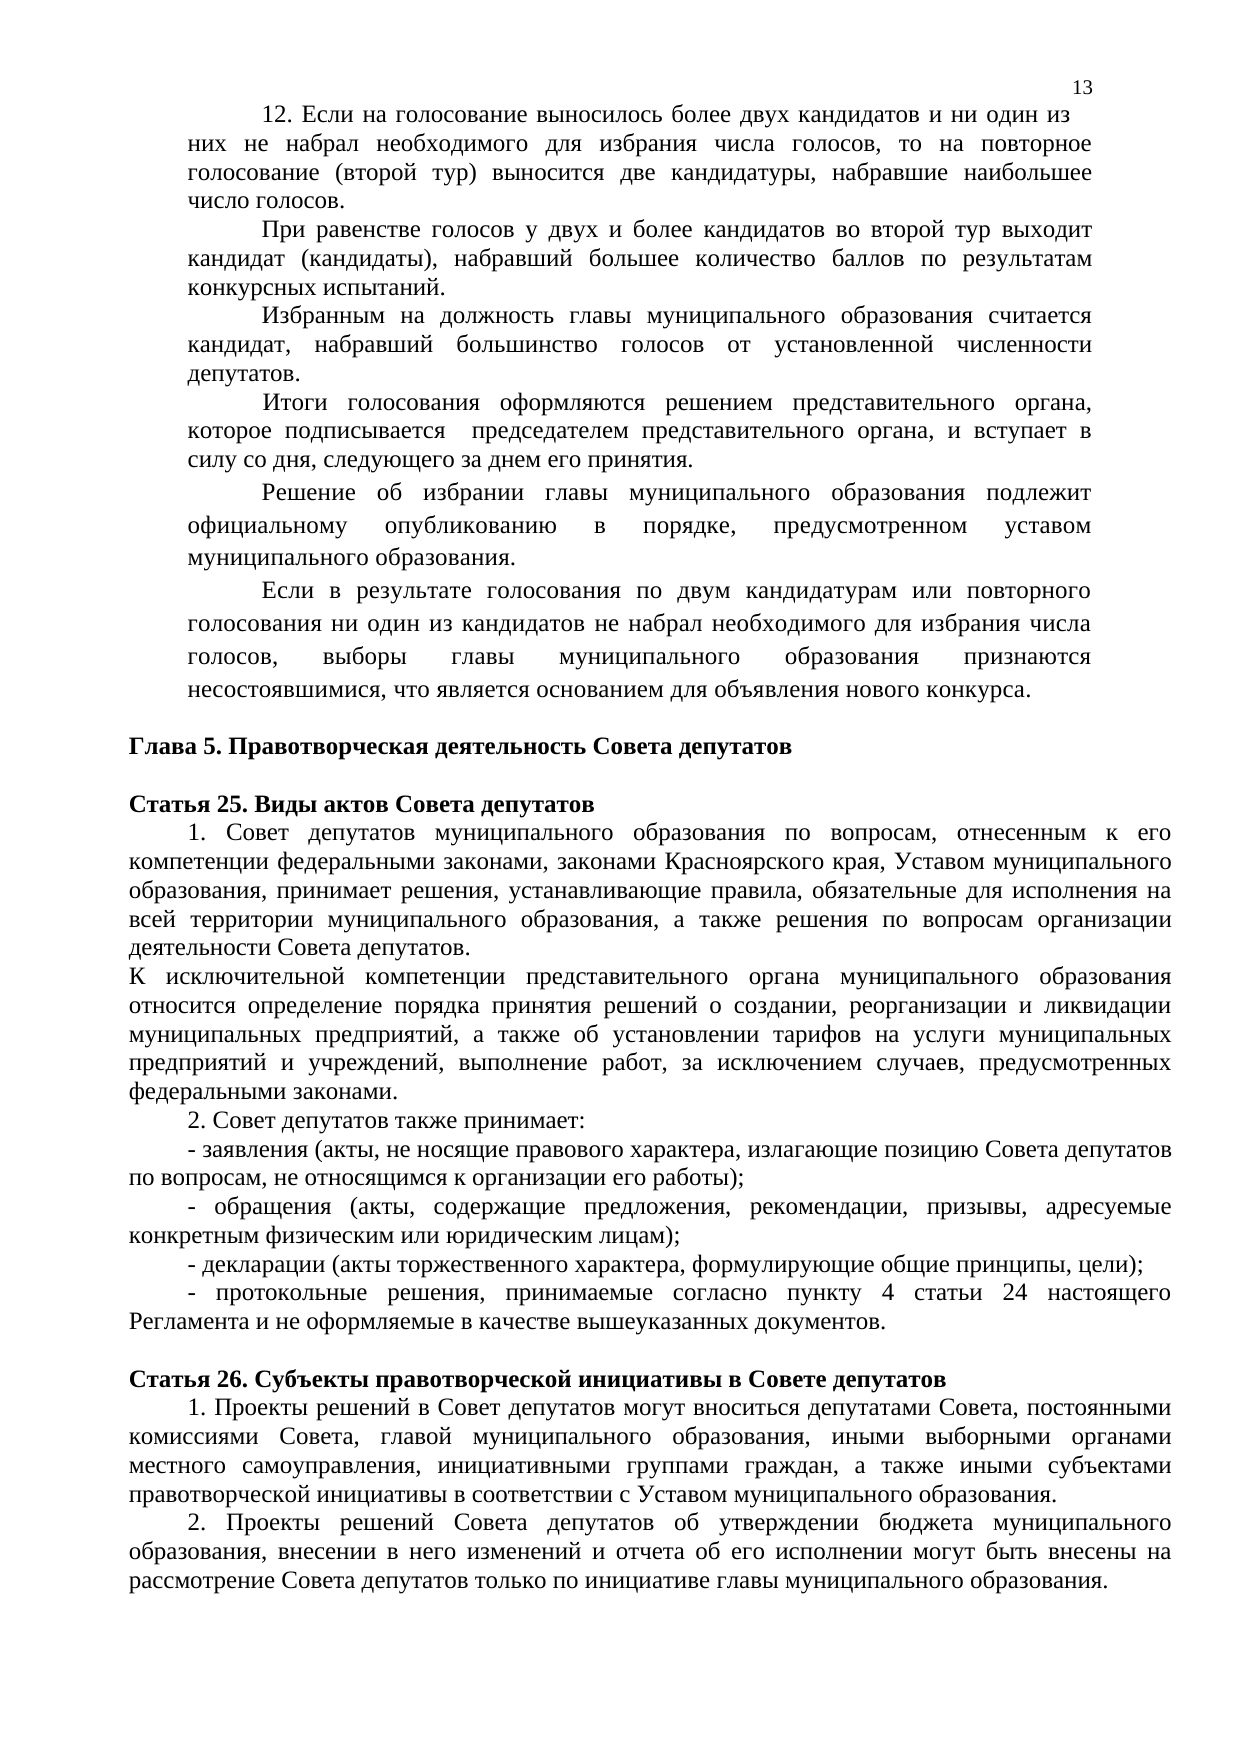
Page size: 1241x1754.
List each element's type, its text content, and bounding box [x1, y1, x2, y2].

text К исключительной компетенции представительного органа муниципального образования относится определение порядка принятия решений о создании, реорганизации и ликвидации муниципальных предприятий, а также об установлении тарифов на услуги муниципальных предприятий и учреждений, выполнение работ, за исключением случаев, предусмотренных федеральными законами. [128, 961, 1172, 1105]
text 2. Проекты решений Совета депутатов об утверждении бюджета муниципального образования, внесении в него изменений и отчета об его исполнении могут быть внесены на рассмотрение Совета депутатов только по инициативе главы муниципального образования. [128, 1507, 1172, 1594]
text При равенстве голосов у двух и более кандидатов во второй тур выходит кандидат (кандидаты), набравший большее количество баллов по результатам конкурсных испытаний. [187, 214, 1093, 300]
text Если в результате голосования по двум кандидатурам или повторного голосования ни один из кандидатов не набрал необходимого для избрания числа голосов, выборы главы муниципального образования признаются несостоявшимися, что является основанием для объявления нового конкурса. [187, 571, 1093, 702]
text - заявления (акты, не носящие правового характера, излагающие позицию Совета депутатов по вопросам, не относящимся к организации его работы); [128, 1134, 1172, 1191]
text 12. Если на голосование выносилось более двух кандидатов и ни один из них не набрал необходимого для избрания числа голосов, то на повторное голосование (второй тур) выносится две кандидатуры, набравшие наибольшее число голосов. [187, 99, 1093, 214]
text - декларации (акты торжественного характера, формулирующие общие принципы, цели); [128, 1249, 1172, 1277]
text 2. Совет депутатов также принимает: [128, 1105, 1172, 1134]
text Решение об избрании главы муниципального образования подлежит официальному опубликованию в порядке, предусмотренном уставом муниципального образования. [187, 473, 1093, 571]
text - обращения (акты, содержащие предложения, рекомендации, призывы, адресуемые конкретным физическим или юридическим лицам); [128, 1191, 1172, 1249]
text 1. Проекты решений в Совет депутатов могут вноситься депутатами Совета, постоянными комиссиями Совета, главой муниципального образования, иными выборными органами местного самоуправления, инициативными группами граждан, а также иными субъектами правотворческой инициативы в соответствии с Уставом муниципального образования. [128, 1392, 1172, 1507]
text Статья 26. Субъекты правотворческой инициативы в Совете депутатов [128, 1364, 1172, 1392]
text 1. Совет депутатов муниципального образования по вопросам, отнесенным к его компетенции федеральными законами, законами Красноярского края, Уставом муниципального образования, принимает решения, устанавливающие правила, обязательные для исполнения на всей территории муниципального образования, а также решения по вопросам организации деятельности Совета депутатов. [128, 817, 1172, 961]
text Избранным на должность главы муниципального образования считается кандидат, набравший большинство голосов от установленной численности депутатов. [187, 300, 1093, 387]
text Итоги голосования оформляются решением представительного органа, которое подписывается председателем представительного органа, и вступает в силу со дня, следующего за днем его принятия. [187, 387, 1093, 473]
text - протокольные решения, принимаемые согласно пункту 4 статьи 24 настоящего Регламента и не оформляемые в качестве вышеуказанных документов. [128, 1277, 1172, 1335]
text Глава 5. Правотворческая деятельность Совета депутатов [128, 731, 1172, 760]
text Статья 25. Виды актов Совета депутатов [128, 789, 1172, 817]
